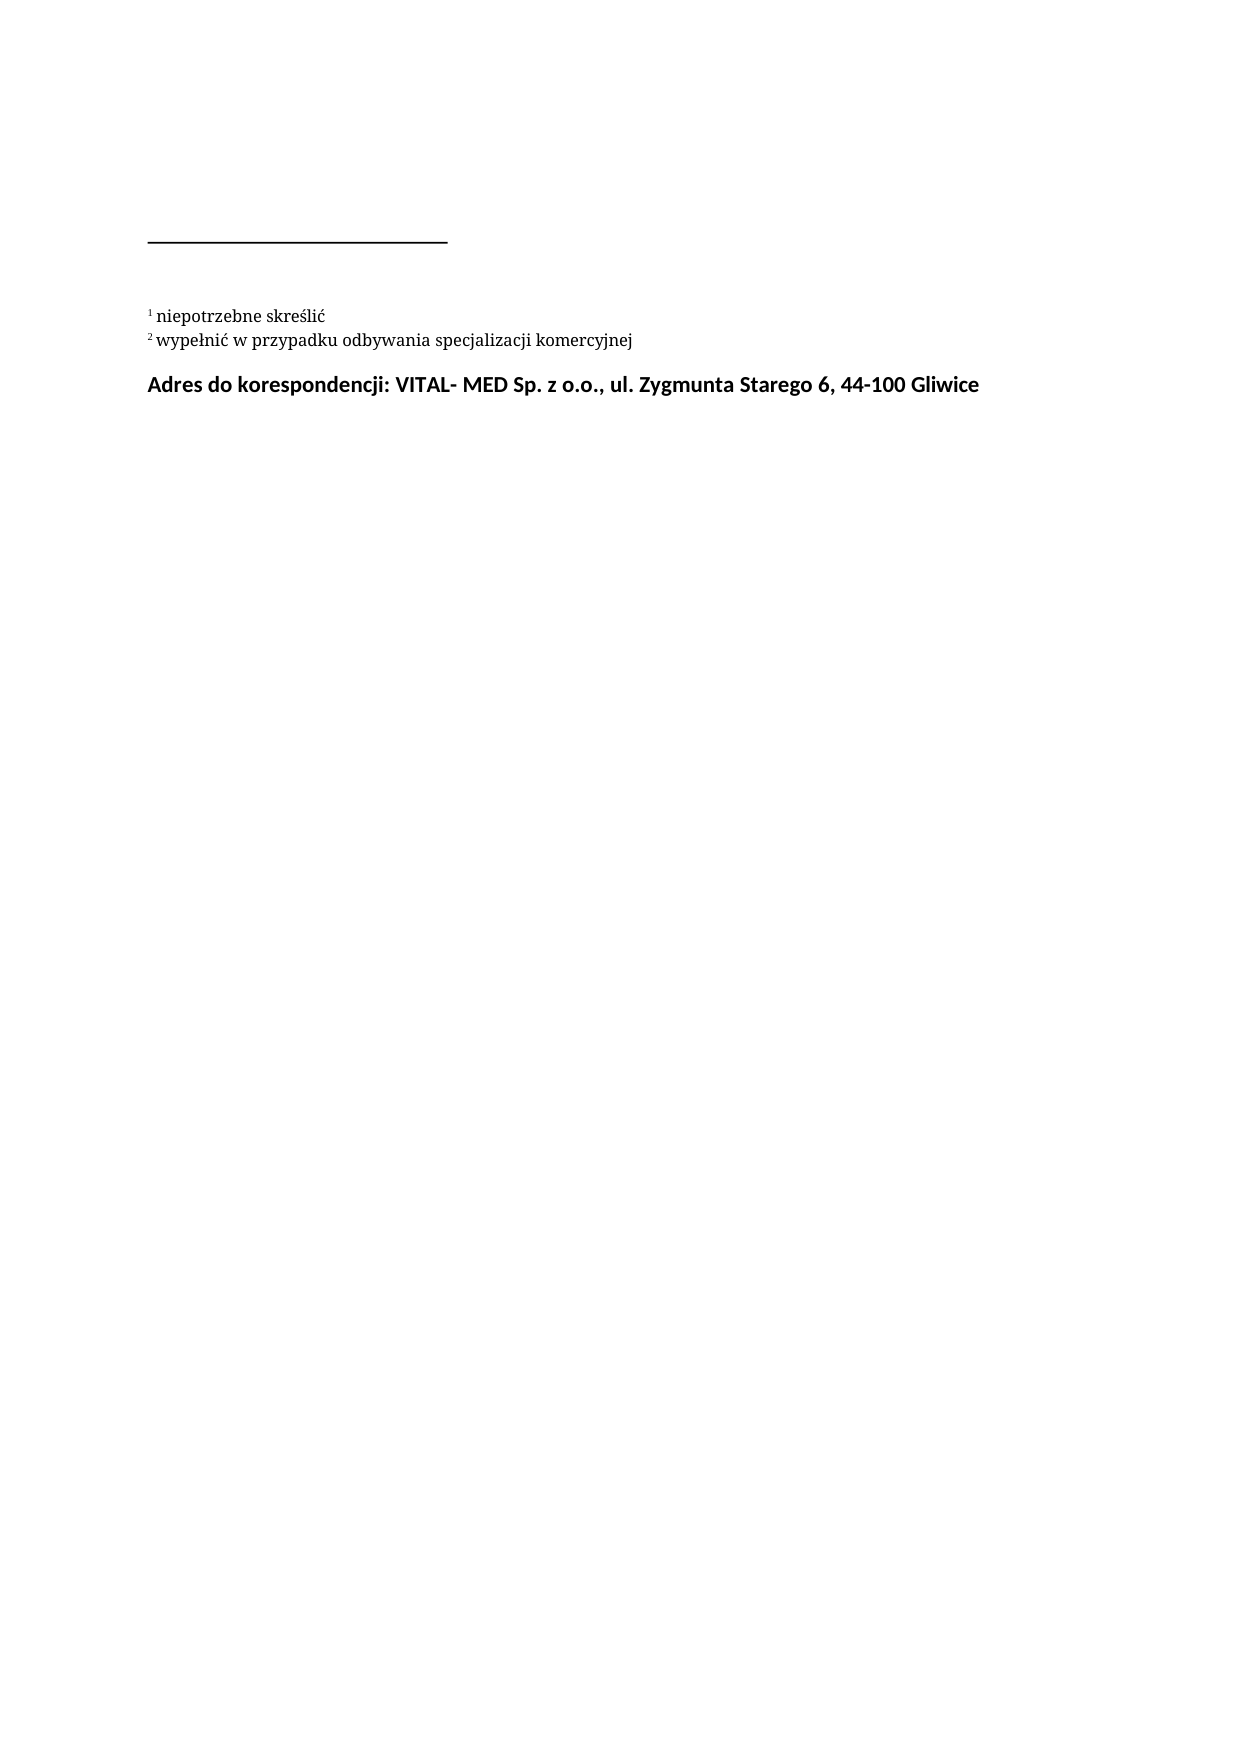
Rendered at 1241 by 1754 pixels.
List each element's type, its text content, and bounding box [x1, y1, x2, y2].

text 1 niepotrzebne skreślić [147, 305, 1105, 328]
text 2 wypełnić w przypadku odbywania specjalizacji komercyjnej [147, 329, 1105, 352]
text Adres do korespondencji: VITAL- MED Sp. z o.o., ul. Zygmunta Starego 6, 44-100 Gliwice [147, 370, 1105, 398]
